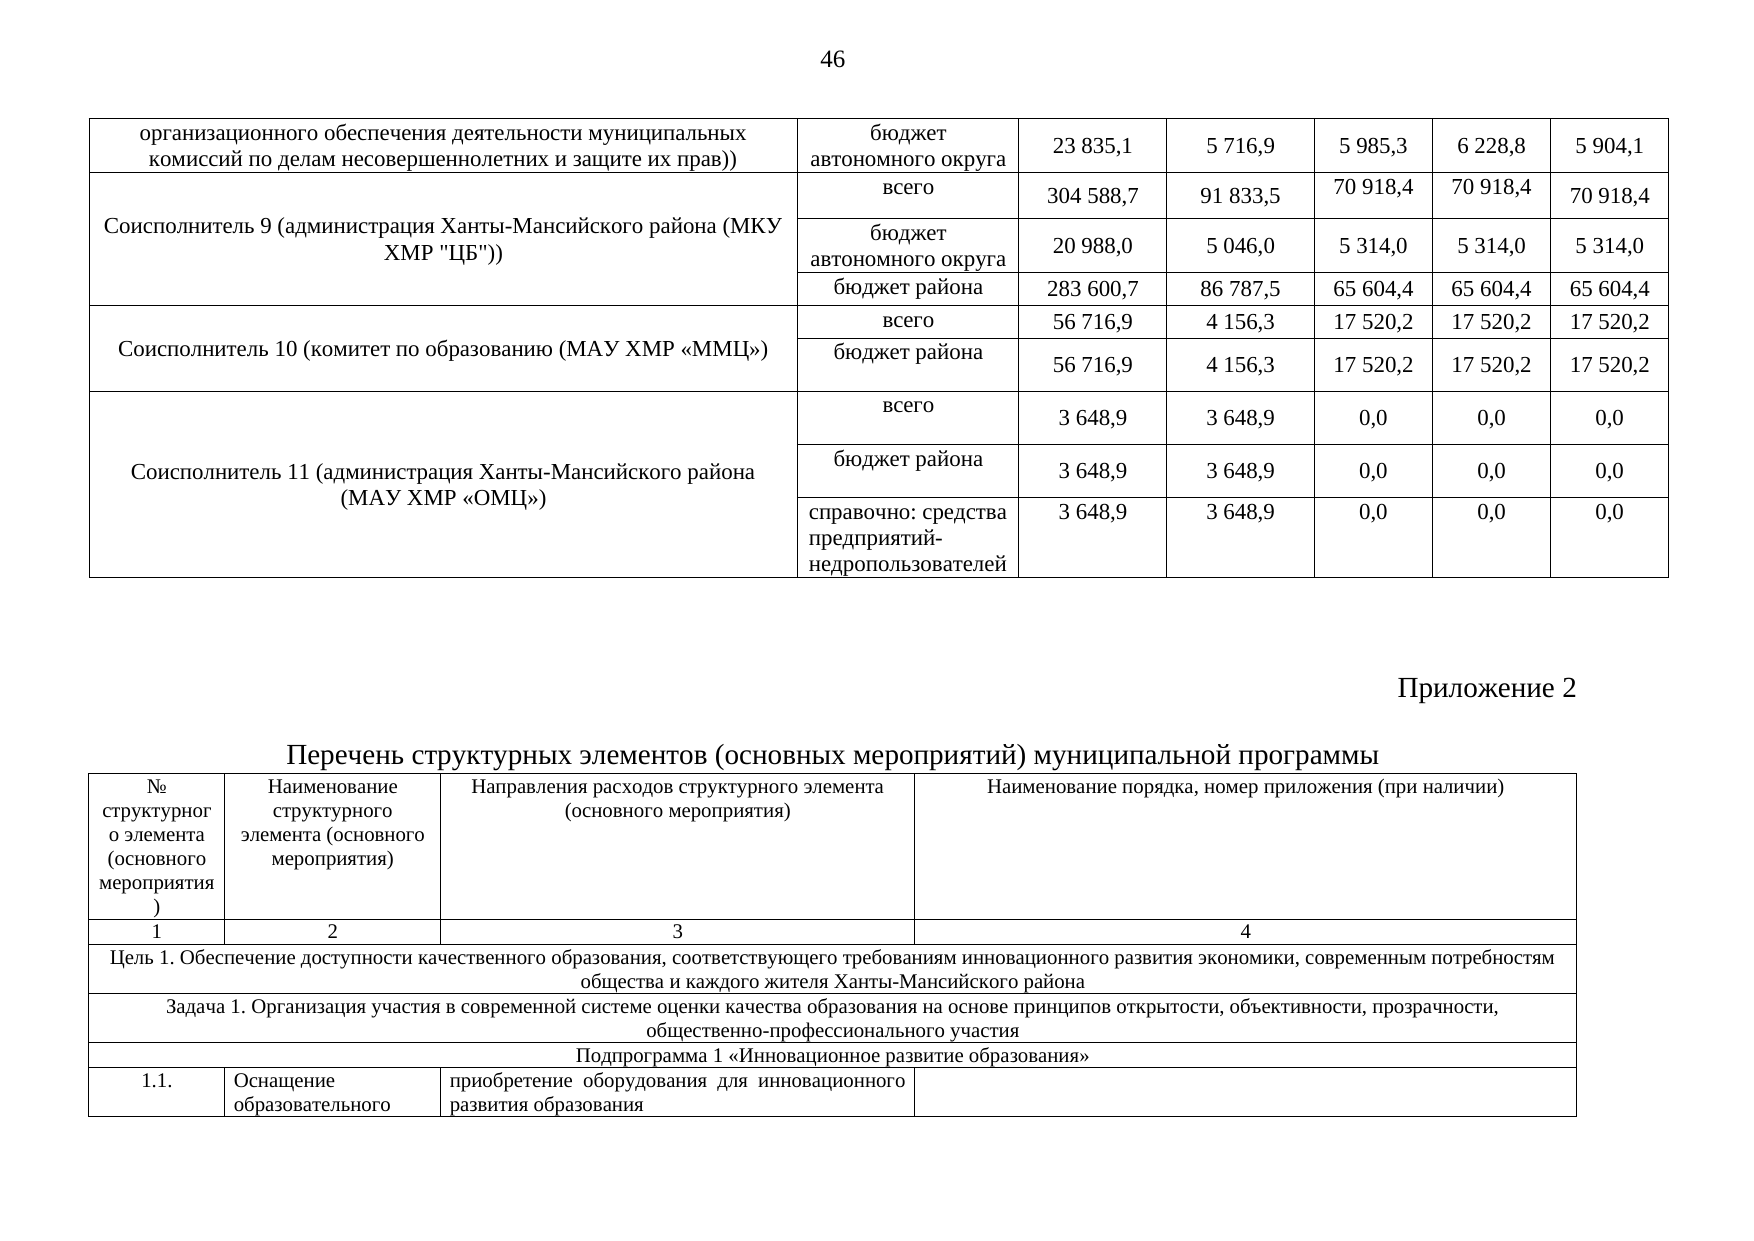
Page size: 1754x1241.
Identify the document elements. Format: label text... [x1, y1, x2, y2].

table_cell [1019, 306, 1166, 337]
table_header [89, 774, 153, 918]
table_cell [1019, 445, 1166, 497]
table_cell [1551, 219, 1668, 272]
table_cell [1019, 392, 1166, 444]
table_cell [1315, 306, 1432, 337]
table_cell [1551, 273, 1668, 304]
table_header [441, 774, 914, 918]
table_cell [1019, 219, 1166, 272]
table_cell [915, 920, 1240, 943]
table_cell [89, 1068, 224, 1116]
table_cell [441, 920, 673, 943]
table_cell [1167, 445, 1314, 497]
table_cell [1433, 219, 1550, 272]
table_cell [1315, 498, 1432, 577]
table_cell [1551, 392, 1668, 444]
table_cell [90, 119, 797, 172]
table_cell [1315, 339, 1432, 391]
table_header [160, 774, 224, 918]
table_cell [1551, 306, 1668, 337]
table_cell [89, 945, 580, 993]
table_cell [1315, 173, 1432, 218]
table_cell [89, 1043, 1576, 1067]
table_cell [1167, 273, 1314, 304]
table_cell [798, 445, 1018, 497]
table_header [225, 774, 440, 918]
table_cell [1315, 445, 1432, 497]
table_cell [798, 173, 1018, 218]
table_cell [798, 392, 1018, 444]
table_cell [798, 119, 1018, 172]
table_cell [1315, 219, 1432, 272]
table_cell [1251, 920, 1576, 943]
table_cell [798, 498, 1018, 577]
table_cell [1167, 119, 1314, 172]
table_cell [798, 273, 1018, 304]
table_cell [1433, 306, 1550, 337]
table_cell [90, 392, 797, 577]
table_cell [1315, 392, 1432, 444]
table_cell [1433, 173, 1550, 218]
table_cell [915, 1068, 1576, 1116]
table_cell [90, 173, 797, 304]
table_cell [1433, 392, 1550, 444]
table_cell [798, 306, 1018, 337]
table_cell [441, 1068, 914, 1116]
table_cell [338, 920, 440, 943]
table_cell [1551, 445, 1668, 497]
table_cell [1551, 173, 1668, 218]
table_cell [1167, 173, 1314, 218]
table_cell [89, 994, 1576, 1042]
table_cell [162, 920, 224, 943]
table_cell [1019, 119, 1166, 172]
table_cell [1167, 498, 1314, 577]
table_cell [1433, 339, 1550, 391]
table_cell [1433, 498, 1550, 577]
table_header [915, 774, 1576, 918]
text Приложение 2 [89, 670, 1577, 703]
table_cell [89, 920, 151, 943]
text Перечень структурных элементов (основных мероприятий) муниципальной программы [89, 737, 1577, 771]
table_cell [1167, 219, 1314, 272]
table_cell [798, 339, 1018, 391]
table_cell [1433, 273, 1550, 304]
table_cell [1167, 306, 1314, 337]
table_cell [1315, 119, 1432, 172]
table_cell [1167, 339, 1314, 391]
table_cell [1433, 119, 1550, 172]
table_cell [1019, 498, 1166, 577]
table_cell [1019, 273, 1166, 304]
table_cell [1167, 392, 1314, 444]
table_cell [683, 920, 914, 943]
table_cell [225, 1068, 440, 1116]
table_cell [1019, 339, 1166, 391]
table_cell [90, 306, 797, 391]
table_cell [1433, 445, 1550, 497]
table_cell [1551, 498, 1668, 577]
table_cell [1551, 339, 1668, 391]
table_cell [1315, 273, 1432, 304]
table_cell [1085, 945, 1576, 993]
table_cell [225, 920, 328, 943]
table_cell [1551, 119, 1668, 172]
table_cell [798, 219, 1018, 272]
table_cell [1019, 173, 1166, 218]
